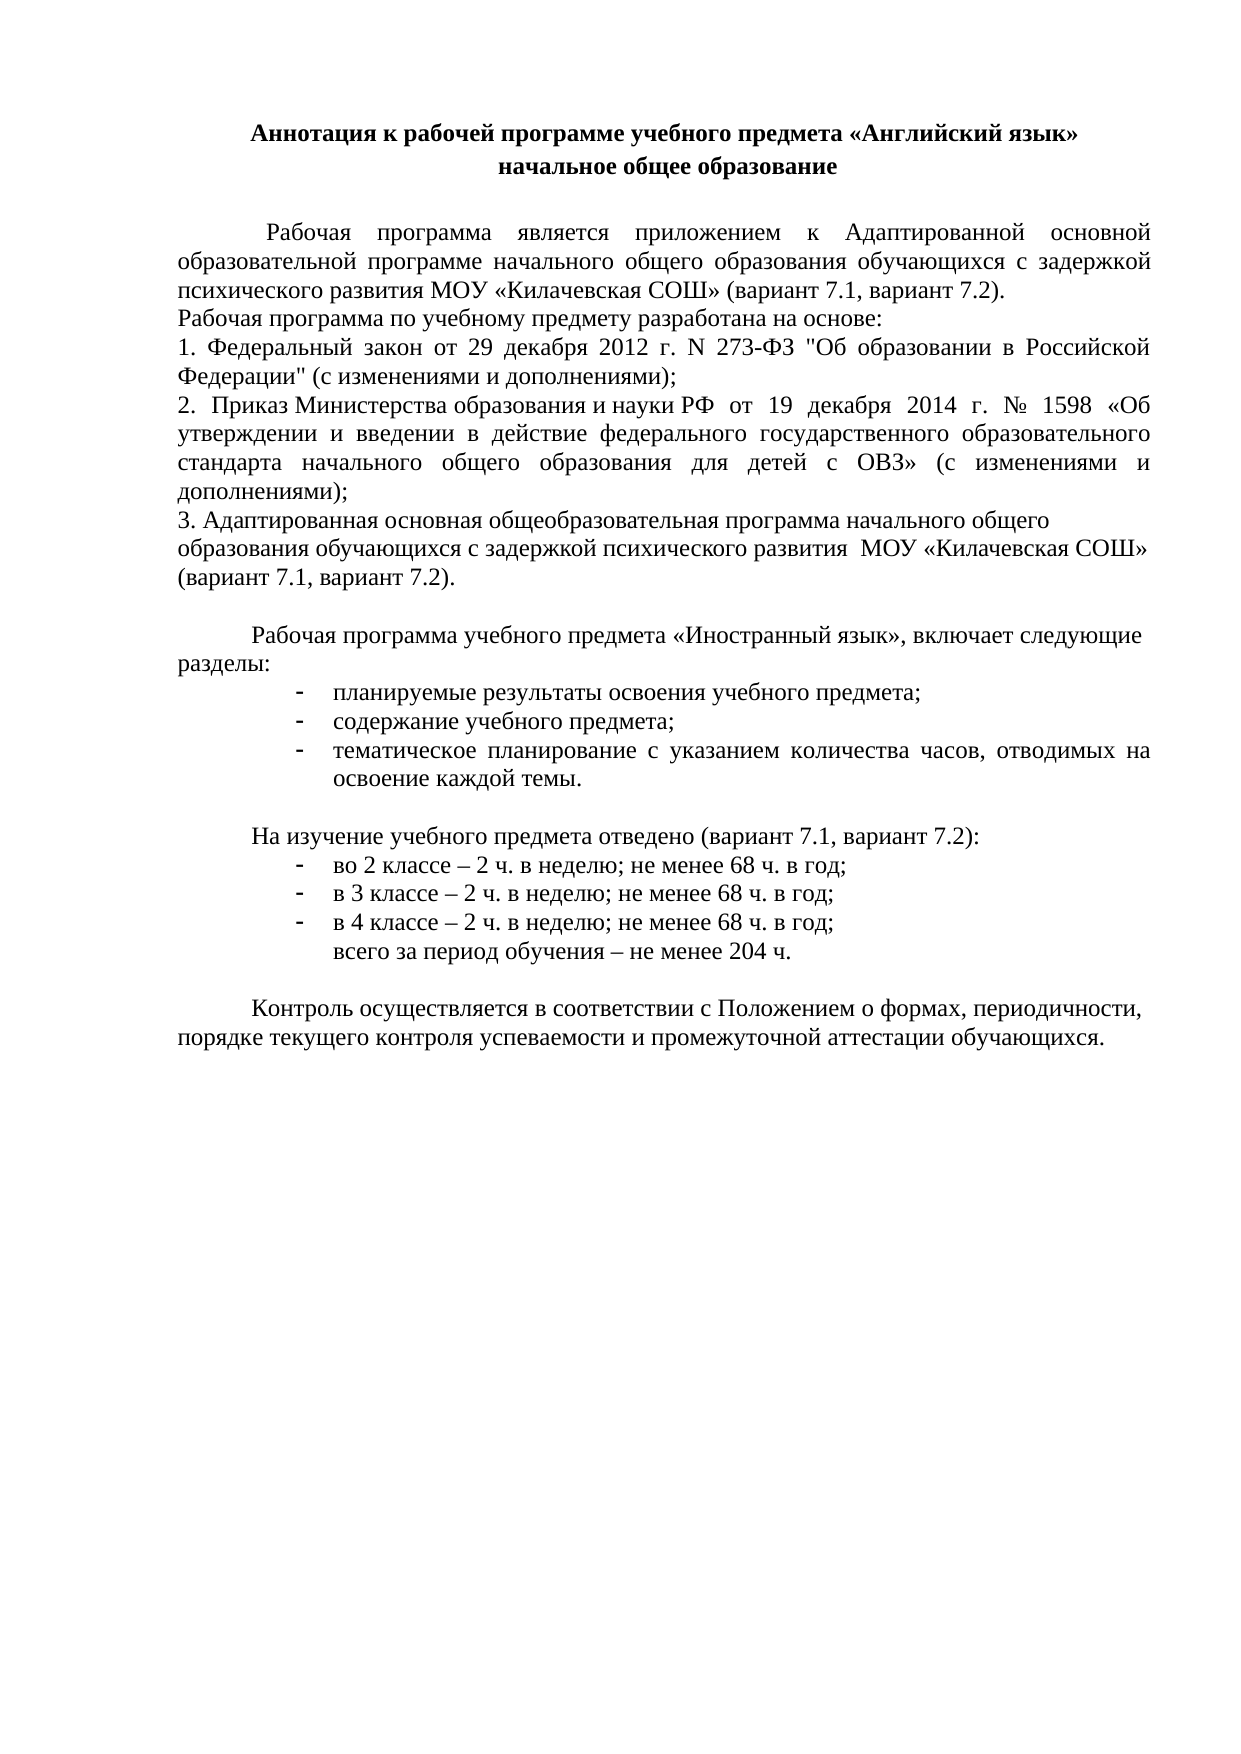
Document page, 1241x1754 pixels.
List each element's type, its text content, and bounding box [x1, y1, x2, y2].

text 1. Федеральный закон от 29 декабря 2012 г. N 273-ФЗ "Об образовании в Российской Федерации" (с изменениями и дополнениями); [177, 332, 1152, 390]
list планируемые результаты освоения учебного предмета; [295, 677, 1152, 706]
text Контроль осуществляется в соответствии с Положением о формах, периодичности, порядке текущего контроля успеваемости и промежуточной аттестации обучающихся. [177, 993, 1152, 1051]
text Рабочая программа учебного предмета «Иностранный язык», включает следующие разделы: [177, 620, 1152, 677]
text Рабочая программа по учебному предмету разработана на основе: [177, 303, 1152, 332]
list всего за период обучения – не менее 204 ч. [333, 936, 1152, 965]
text начальное общее образование [177, 151, 1152, 180]
list тематическое планирование с указанием количества часов, отводимых на освоение каждой темы. [295, 735, 1152, 792]
text Рабочая программа является приложением к Адаптированной основной образовательной программе начального общего образования обучающихся с задержкой психического развития МОУ «Килачевская СОШ» (вариант 7.1, вариант 7.2). [177, 217, 1152, 303]
list в 4 классе – 2 ч. в неделю; не менее 68 ч. в год; [295, 907, 1152, 936]
text 3. Адаптированная основная общеобразовательная программа начального общего образования обучающихся с задержкой психического развития МОУ «Килачевская СОШ» (вариант 7.1, вариант 7.2). [177, 505, 1152, 591]
list во 2 классе – 2 ч. в неделю; не менее 68 ч. в год; [295, 850, 1152, 878]
text Аннотация к рабочей программе учебного предмета «Английский язык» [177, 118, 1152, 147]
text 2. Приказ Министерства образования и науки РФ от 19 декабря 2014 г. № 1598 «Об утверждении и введении в действие федерального государственного образовательного стандарта начального общего образования для детей с ОВЗ» (с изменениями и дополнениями); [177, 390, 1152, 505]
list в 3 классе – 2 ч. в неделю; не менее 68 ч. в год; [295, 878, 1152, 907]
list содержание учебного предмета; [295, 706, 1152, 735]
text На изучение учебного предмета отведено (вариант 7.1, вариант 7.2): [177, 821, 1152, 850]
